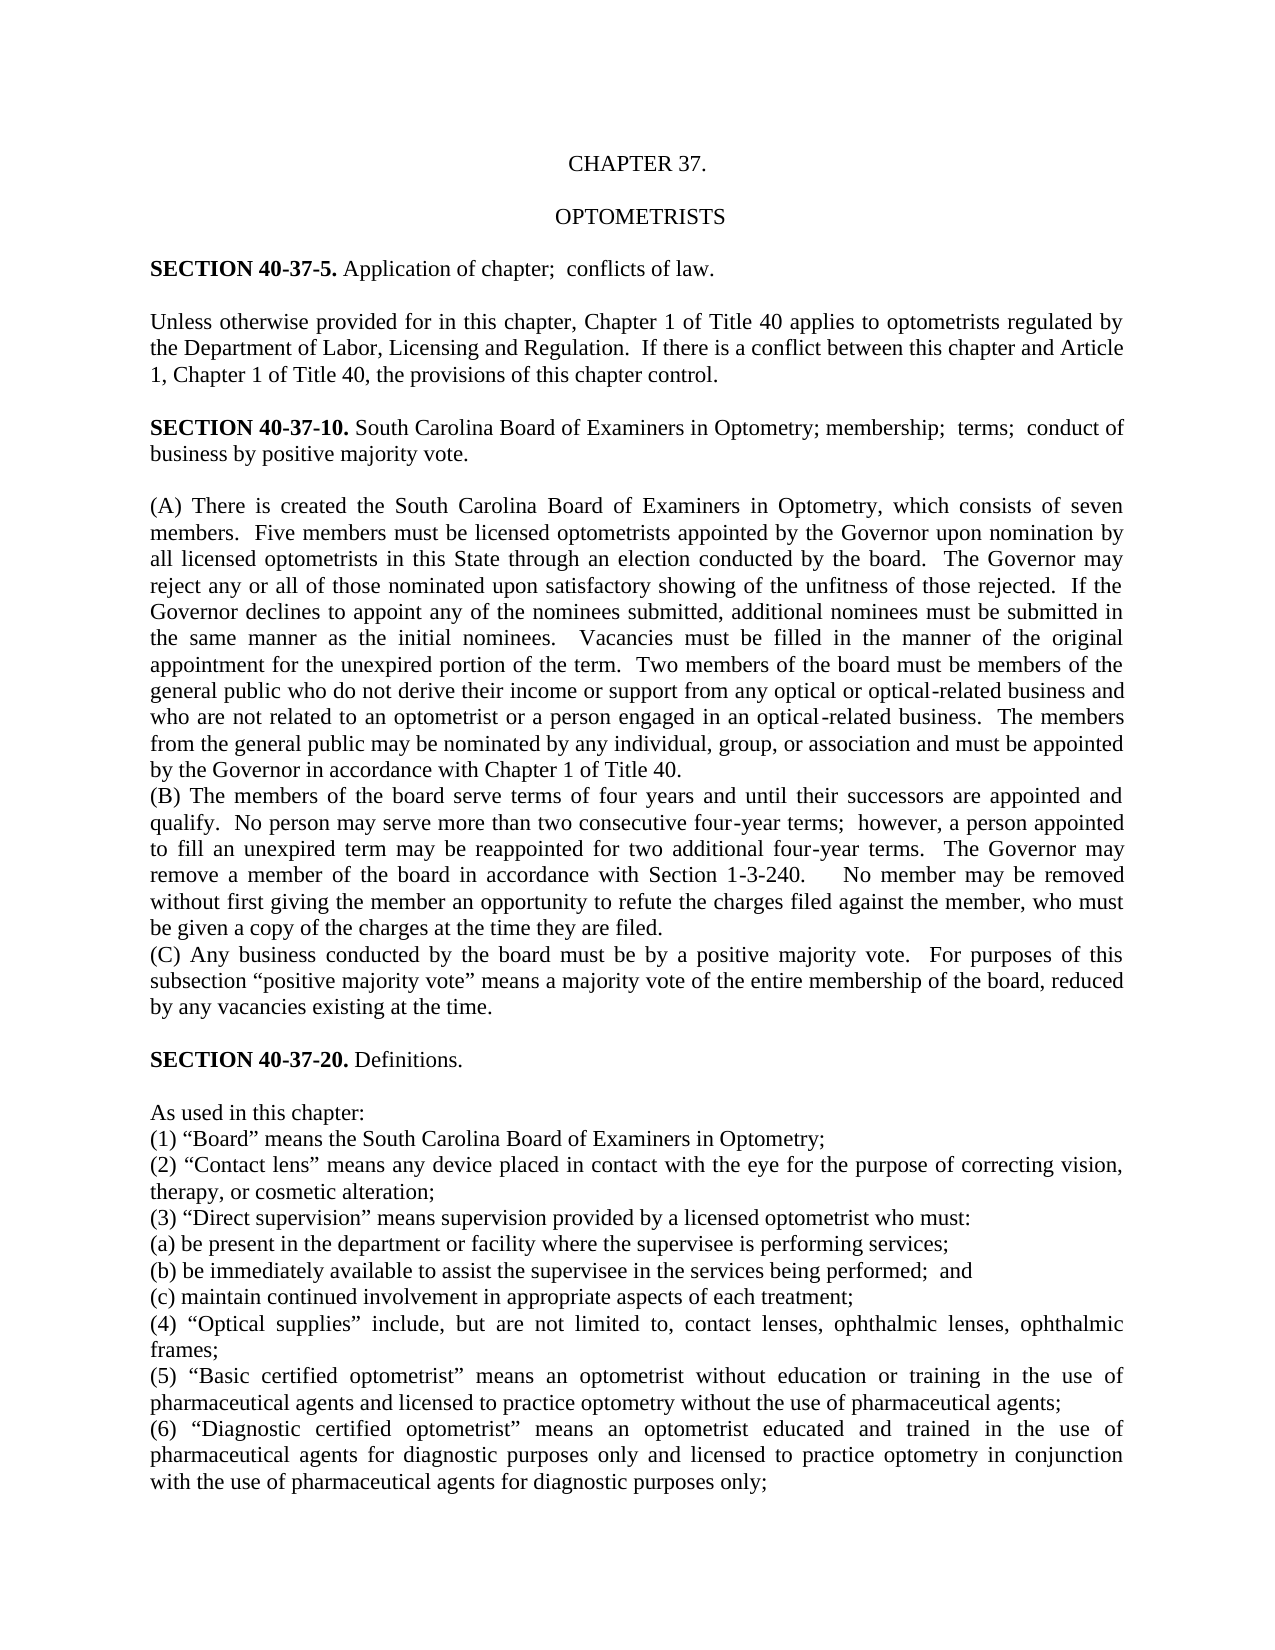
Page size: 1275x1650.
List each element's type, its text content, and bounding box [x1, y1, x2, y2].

text As used in this chapter: [150, 1099, 1125, 1125]
text (B) The members of the board serve terms of four years and until their successors are appointed and qualify. No person may serve more than two consecutive four-year terms; however, a person appointed to fill an unexpired term may be reappointed for two additional four-year terms. The Governor may remove a member of the board in accordance with Section 1-3-240. No member may be removed without first giving the member an opportunity to refute the charges filed against the member, who must be given a copy of the charges at the time they are filed. [150, 782, 1125, 941]
text (6) “Diagnostic certified optometrist” means an optometrist educated and trained in the use of pharmaceutical agents for diagnostic purposes only and licensed to practice optometry in conjunction with the use of pharmaceutical agents for diagnostic purposes only; [150, 1415, 1125, 1494]
text SECTION 40-37-10. South Carolina Board of Examiners in Optometry; membership; terms; conduct of business by positive majority vote. [150, 413, 1125, 466]
text SECTION 40-37-5. Application of chapter; conflicts of law. [150, 255, 1125, 282]
text (A) There is created the South Carolina Board of Examiners in Optometry, which consists of seven members. Five members must be licensed optometrists appointed by the Governor upon nomination by all licensed optometrists in this State through an election conducted by the board. The Governor may reject any or all of those nominated upon satisfactory showing of the unfitness of those rejected. If the Governor declines to appoint any of the nominees submitted, additional nominees must be submitted in the same manner as the initial nominees. Vacancies must be filled in the manner of the original appointment for the unexpired portion of the term. Two members of the board must be members of the general public who do not derive their income or support from any optical or optical-related business and who are not related to an optometrist or a person engaged in an optical-related business. The members from the general public may be nominated by any individual, group, or association and must be appointed by the Governor in accordance with Chapter 1 of Title 40. [150, 493, 1125, 782]
text (3) “Direct supervision” means supervision provided by a licensed optometrist who must: [150, 1204, 1125, 1231]
text SECTION 40-37-20. Definitions. [150, 1046, 1125, 1072]
text OPTOMETRISTS [150, 203, 1125, 229]
text (c) maintain continued involvement in appropriate aspects of each treatment; [150, 1283, 1125, 1309]
text (b) be immediately available to assist the supervisee in the services being performed; and [150, 1257, 1125, 1283]
text (5) “Basic certified optometrist” means an optometrist without education or training in the use of pharmaceutical agents and licensed to practice optometry without the use of pharmaceutical agents; [150, 1362, 1125, 1415]
text (2) “Contact lens” means any device placed in contact with the eye for the purpose of correcting vision, therapy, or cosmetic alteration; [150, 1151, 1125, 1204]
text (a) be present in the department or facility where the supervisee is performing services; [150, 1231, 1125, 1257]
text (1) “Board” means the South Carolina Board of Examiners in Optometry; [150, 1125, 1125, 1151]
text Unless otherwise provided for in this chapter, Chapter 1 of Title 40 applies to optometrists regulated by the Department of Labor, Licensing and Regulation. If there is a conflict between this chapter and Article 1, Chapter 1 of Title 40, the provisions of this chapter control. [150, 308, 1125, 387]
text (C) Any business conducted by the board must be by a positive majority vote. For purposes of this subsection “positive majority vote” means a majority vote of the entire membership of the board, reduced by any vacancies existing at the time. [150, 941, 1125, 1020]
text (4) “Optical supplies” include, but are not limited to, contact lenses, ophthalmic lenses, ophthalmic frames; [150, 1309, 1125, 1362]
text CHAPTER 37. [150, 150, 1125, 176]
